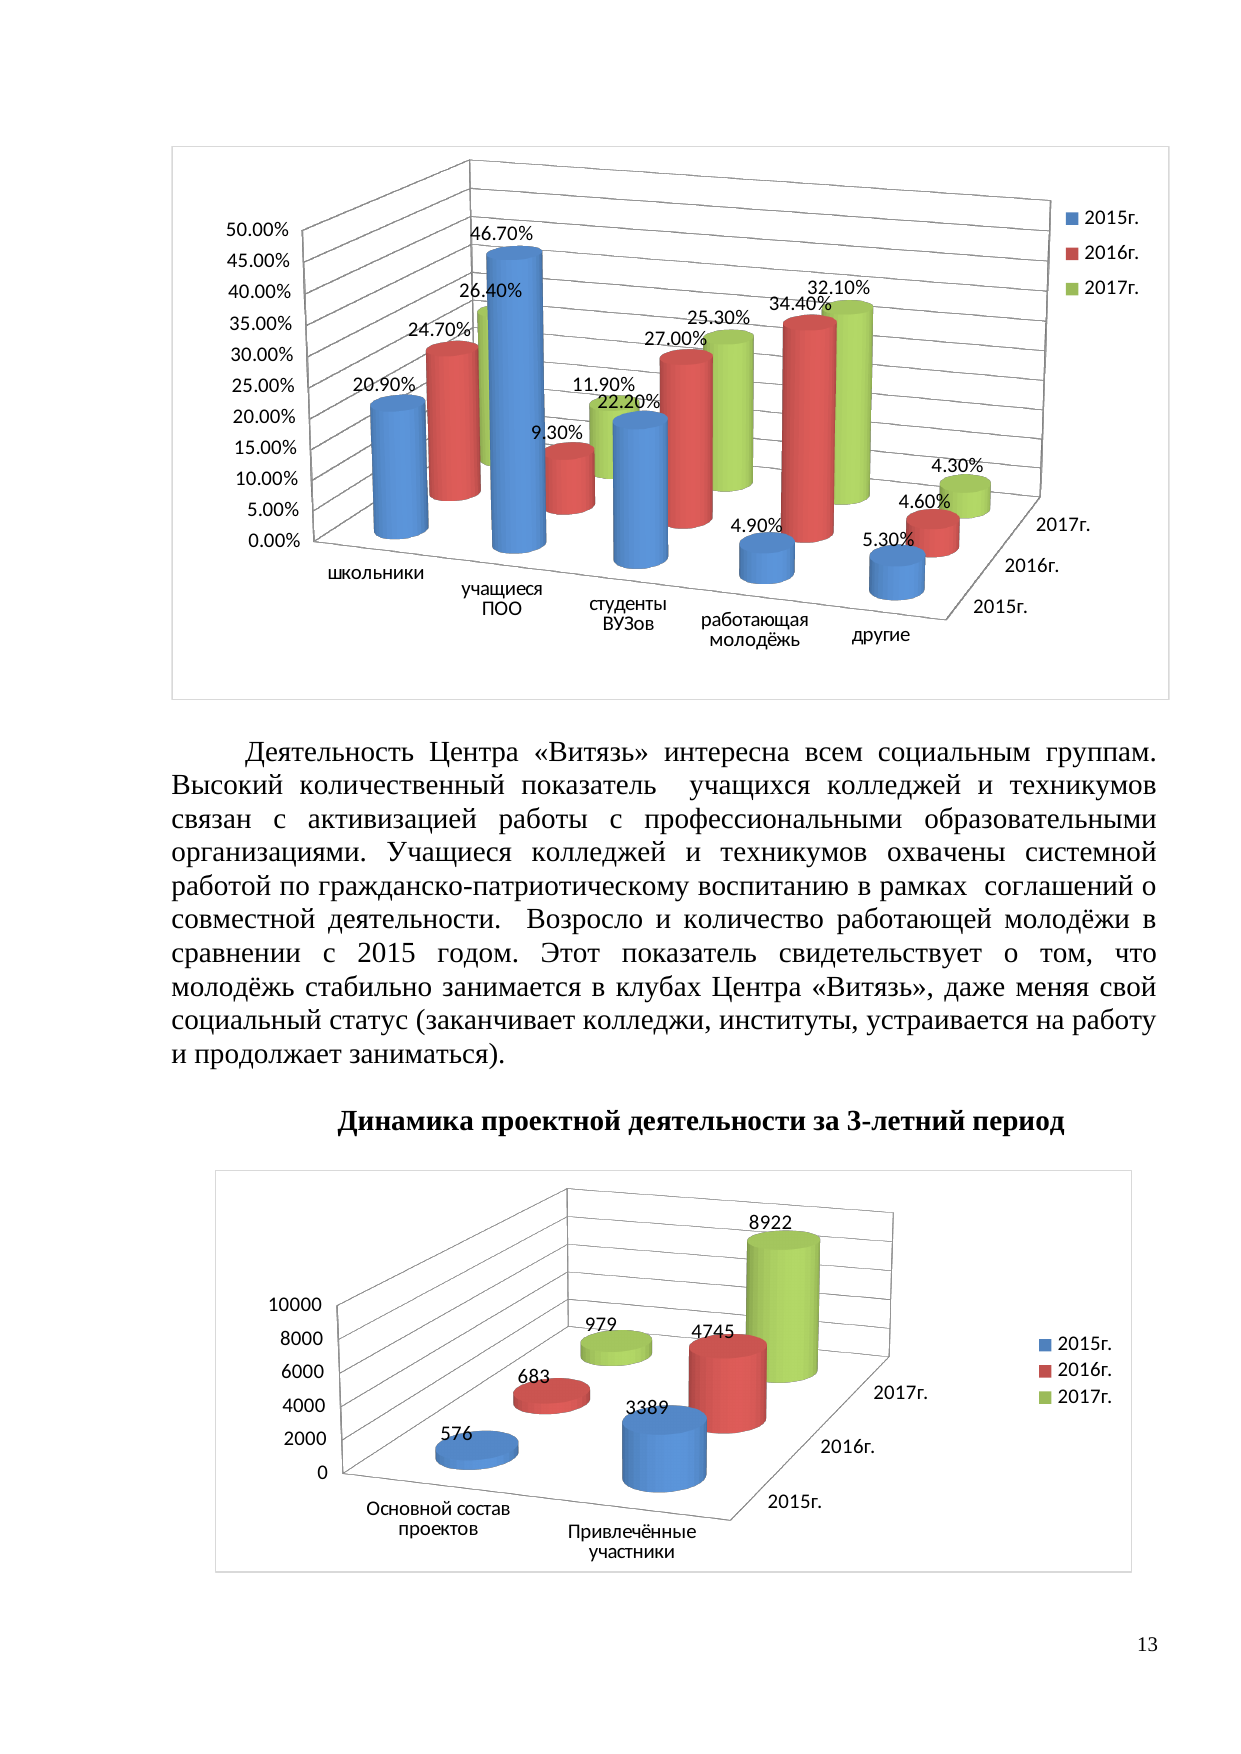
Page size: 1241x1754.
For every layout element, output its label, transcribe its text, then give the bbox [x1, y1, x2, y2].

text Динамика проектной деятельности за 3-летний период [171, 1103, 1157, 1136]
text Деятельность Центра «Витязь» интересна всем социальным группам. Высокий количественный показатель учащихся колледжей и техникумов связан с активизацией работы с профессиональными образовательными организациями. Учащиеся колледжей и техникумов охвачены системной работой по гражданско-патриотическому воспитанию в рамках соглашений о совместной деятельности. Возросло и количество работающей молодёжи в сравнении с 2015 годом. Этот показатель свидетельствует о том, что молодёжь стабильно занимается в клубах Центра «Витязь», даже меняя свой социальный статус (заканчивает колледжи, институты, устраивается на работу и продолжает заниматься). [171, 734, 1157, 1069]
